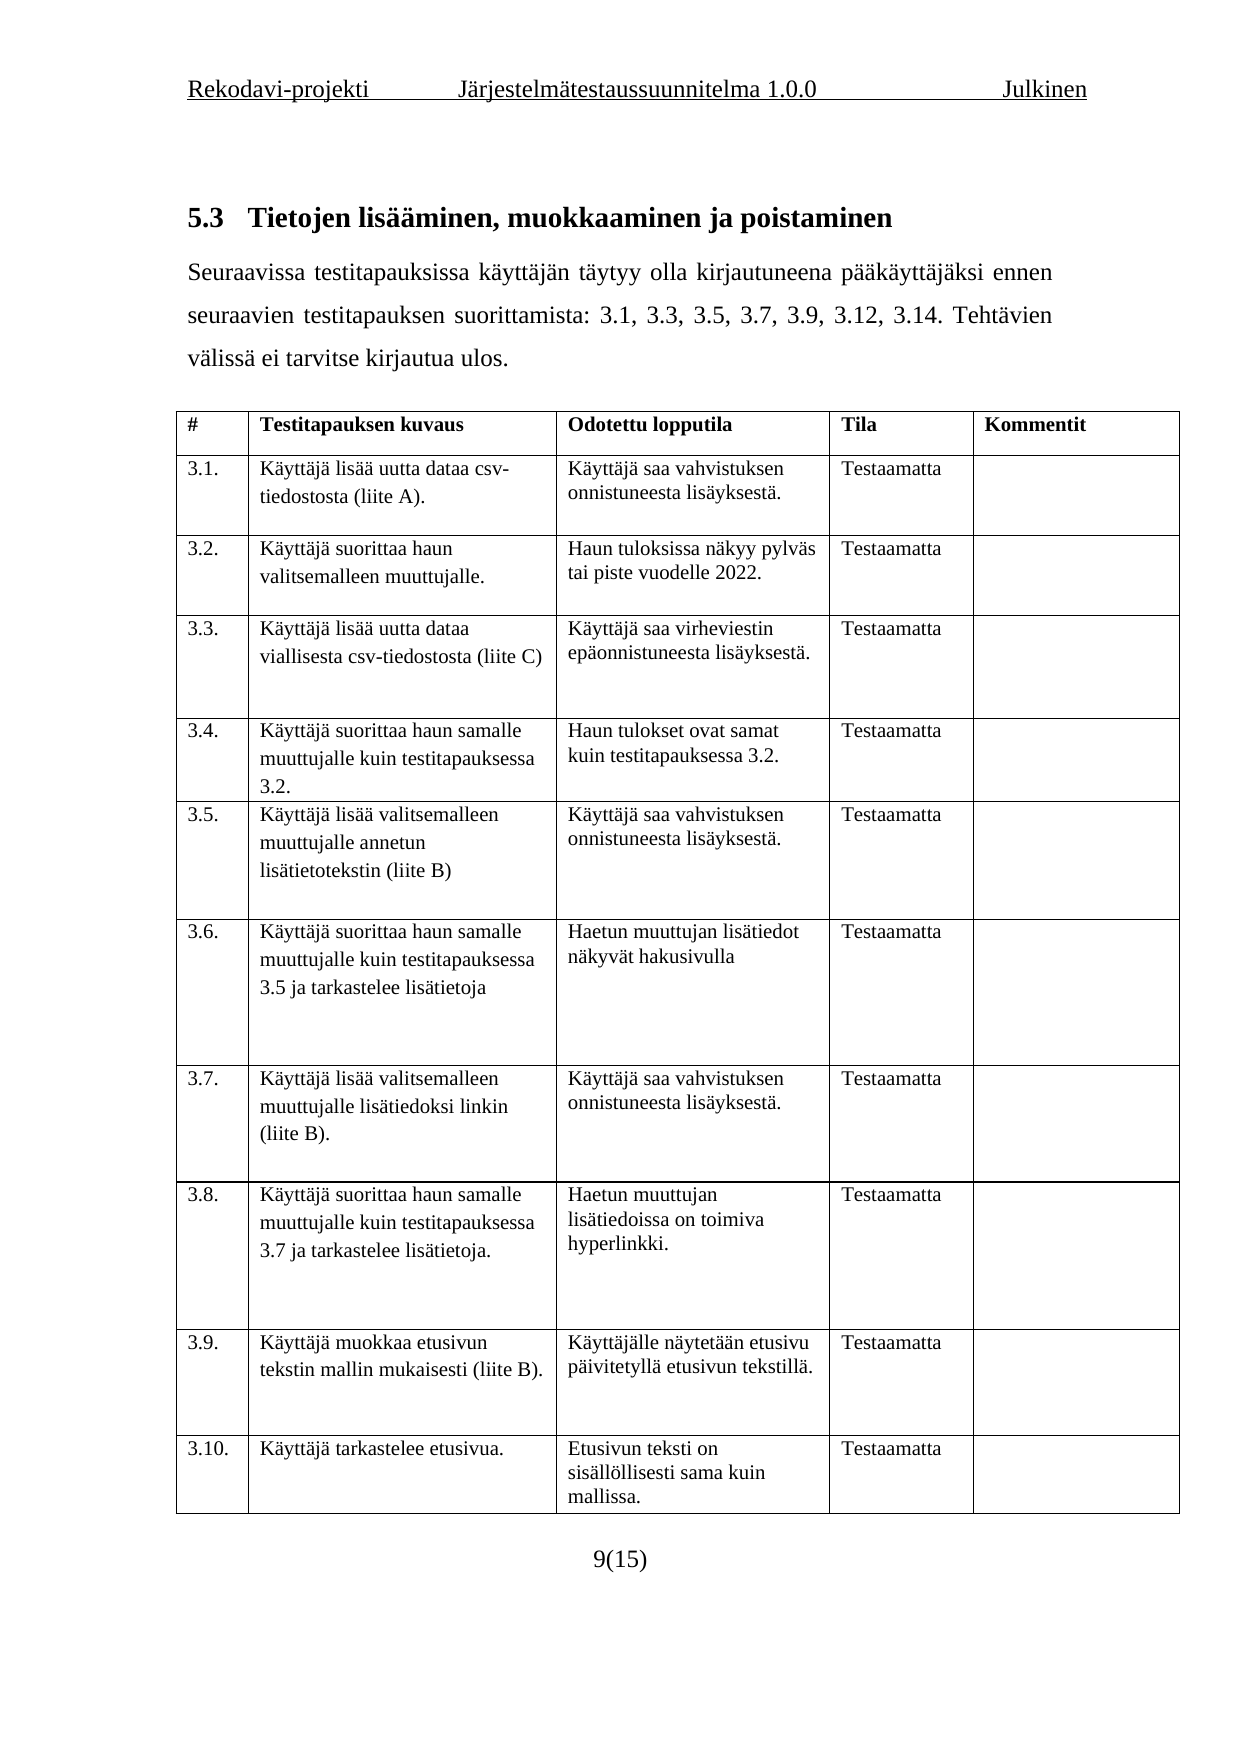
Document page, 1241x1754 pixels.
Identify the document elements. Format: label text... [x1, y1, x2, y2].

table_cell Testaamatta [830, 616, 973, 717]
table_cell 3.10. [177, 1436, 248, 1513]
table_cell [974, 1183, 1179, 1329]
table_cell Käyttäjä lisää valitsemalleen muuttujalle annetun lisätietotekstin (liite B) [249, 802, 556, 918]
table_cell Haetun muuttujan lisätiedoissa on toimiva hyperlinkki. [557, 1183, 829, 1329]
table_cell Käyttäjä tarkastelee etusivua. [249, 1436, 556, 1513]
table_cell [974, 536, 1179, 615]
table_cell Käyttäjä lisää valitsemalleen muuttujalle lisätiedoksi linkin (liite B). [249, 1066, 556, 1181]
table_cell Testaamatta [830, 1183, 973, 1329]
table_cell Testaamatta [830, 536, 973, 615]
table_cell Käyttäjä suorittaa haun valitsemalleen muuttujalle. [249, 536, 556, 615]
table_cell Käyttäjä suorittaa haun samalle muuttujalle kuin testitapauksessa 3.2. [249, 719, 556, 801]
table_cell Käyttäjä lisää uutta dataa viallisesta csv-tiedostosta (liite C) [249, 616, 556, 717]
table_header # [177, 412, 248, 455]
table_cell [974, 802, 1179, 918]
table_cell Testaamatta [830, 1436, 973, 1513]
table_header Kommentit [974, 412, 1179, 455]
table_cell 3.5. [177, 802, 248, 918]
table_cell Käyttäjä suorittaa haun samalle muuttujalle kuin testitapauksessa 3.5 ja tarkastelee lisätietoja [249, 920, 556, 1065]
table_cell [974, 1436, 1179, 1513]
table_cell [974, 1066, 1179, 1181]
table_header Tila [830, 412, 973, 455]
table_cell 3.7. [177, 1066, 248, 1181]
table_cell Haetun muuttujan lisätiedot näkyvät hakusivulla [557, 920, 829, 1065]
table_cell 3.6. [177, 920, 248, 1065]
table_cell Haun tuloksissa näkyy pylväs tai piste vuodelle 2022. [557, 536, 829, 615]
table_cell 3.3. [177, 616, 248, 717]
table_cell 3.1. [177, 456, 248, 535]
table_cell 3.4. [177, 719, 248, 801]
table_cell Testaamatta [830, 920, 973, 1065]
table_cell Käyttäjä saa virheviestin epäonnistuneesta lisäyksestä. [557, 616, 829, 717]
text Seuraavissa testitapauksissa käyttäjän täytyy olla kirjautuneena pääkäyttäjäksi ennen seuraavien testitapauksen suorittamista: 3.1, 3.3, 3.5, 3.7, 3.9, 3.12, 3.14. Tehtävien välissä ei tarvitse kirjautua ulos. [187, 257, 1053, 372]
table_cell [974, 920, 1179, 1065]
table_cell [974, 616, 1179, 717]
table_cell Käyttäjä saa vahvistuksen onnistuneesta lisäyksestä. [557, 1066, 829, 1181]
table_cell Testaamatta [830, 802, 973, 918]
table_cell Käyttäjä muokkaa etusivun tekstin mallin mukaisesti (liite B). [249, 1330, 556, 1435]
table_cell Käyttäjä saa vahvistuksen onnistuneesta lisäyksestä. [557, 802, 829, 918]
table_cell 3.8. [177, 1183, 248, 1329]
table_cell Testaamatta [830, 456, 973, 535]
table_header Odotettu lopputila [557, 412, 829, 455]
table_cell 3.2. [177, 536, 248, 615]
table_cell [974, 456, 1179, 535]
table_cell Haun tulokset ovat samat kuin testitapauksessa 3.2. [557, 719, 829, 801]
subtitle Tietojen lisääminen, muokkaaminen ja poistaminen [187, 200, 1053, 234]
table_cell [974, 719, 1179, 801]
table_cell Etusivun teksti on sisällöllisesti sama kuin mallissa. [557, 1436, 829, 1513]
table_cell Testaamatta [830, 1066, 973, 1181]
table_cell Käyttäjä suorittaa haun samalle muuttujalle kuin testitapauksessa 3.7 ja tarkastelee lisätietoja. [249, 1183, 556, 1329]
table_header Testitapauksen kuvaus [249, 412, 556, 455]
table_cell Testaamatta [830, 1330, 973, 1435]
table_cell Käyttäjä lisää uutta dataa csv-tiedostosta (liite A). [249, 456, 556, 535]
table_cell 3.9. [177, 1330, 248, 1435]
table_cell Käyttäjälle näytetään etusivu päivitetyllä etusivun tekstillä. [557, 1330, 829, 1435]
table_cell Käyttäjä saa vahvistuksen onnistuneesta lisäyksestä. [557, 456, 829, 535]
table_cell Testaamatta [830, 719, 973, 801]
table_cell [974, 1330, 1179, 1435]
